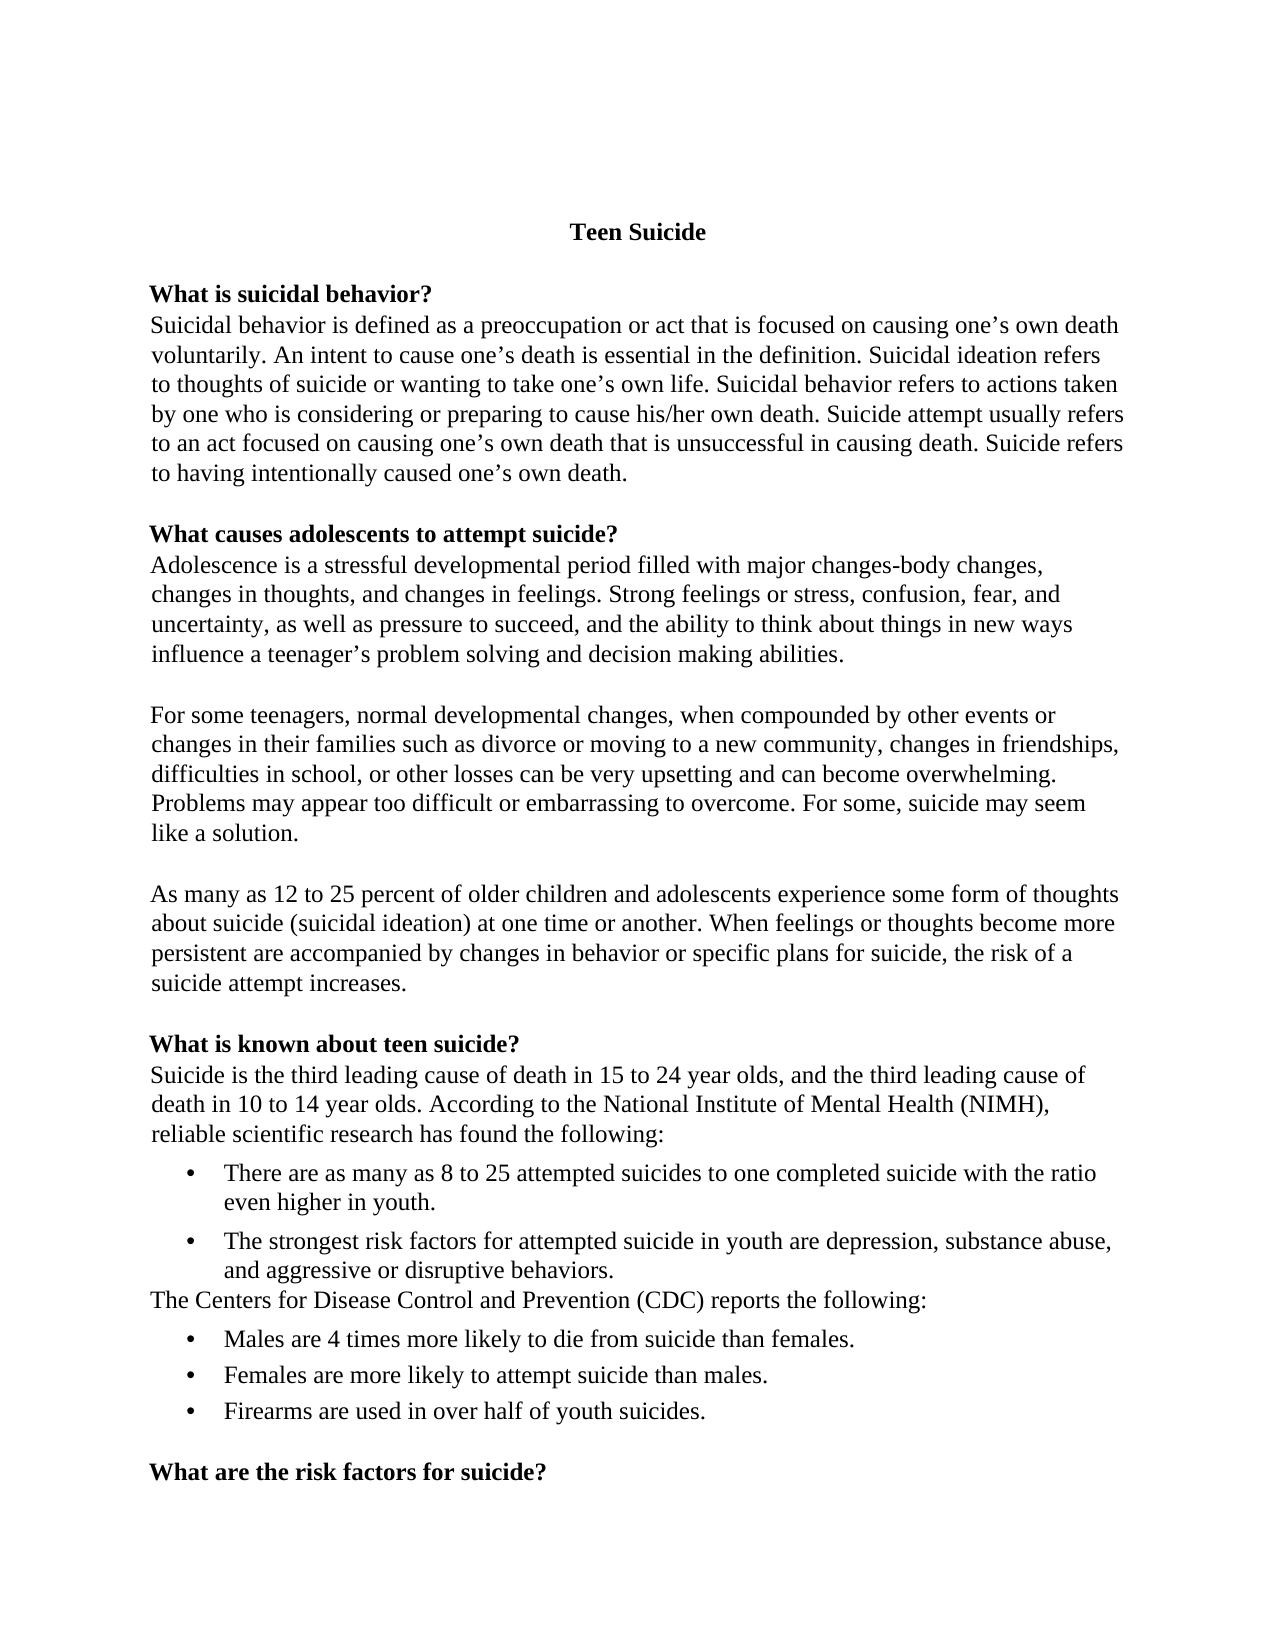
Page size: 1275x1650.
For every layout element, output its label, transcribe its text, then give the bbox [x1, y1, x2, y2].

list Firearms are used in over half of youth suicides. [186, 1396, 1125, 1425]
text Suicidal behavior is defined as a preoccupation or act that is focused on causing one’s own death voluntarily. An intent to cause one’s death is essential in the definition. Suicidal ideation refers to thoughts of suicide or wanting to take one’s own life. Suicidal behavior refers to actions taken by one who is considering or preparing to cause his/her own death. Suicide attempt usually refers to an act focused on causing one’s own death that is unsuccessful in causing death. Suicide refers to having intentionally caused one’s own death. [150, 310, 1125, 487]
text What are the risk factors for suicide? [148, 1457, 1125, 1486]
text For some teenagers, normal developmental changes, when compounded by other events or changes in their families such as divorce or moving to a new community, changes in friendships, difficulties in school, or other losses can be very upsetting and can become overwhelming. Problems may appear too difficult or embarrassing to overcome. For some, suicide may seem like a solution. [150, 700, 1125, 847]
list Females are more likely to attempt suicide than males. [186, 1360, 1125, 1389]
text The Centers for Disease Control and Prevention (CDC) reports the following: [150, 1286, 1125, 1314]
list Males are 4 times more likely to die from suicide than females. [186, 1324, 1125, 1353]
text What causes adolescents to attempt suicide? [148, 519, 1125, 548]
text Adolescence is a stressful developmental period filled with major changes-body changes, changes in thoughts, and changes in feelings. Strong feelings or stress, confusion, fear, and uncertainty, as well as pressure to succeed, and the ability to think about things in new ways influence a teenager’s problem solving and decision making abilities. [150, 550, 1125, 667]
text What is known about teen suicide? [148, 1029, 1125, 1057]
list There are as many as 8 to 25 attempted suicides to one completed suicide with the ratio even higher in youth. [186, 1158, 1125, 1216]
text What is suicidal behavior? [148, 279, 1125, 308]
text As many as 12 to 25 percent of older children and adolescents experience some form of thoughts about suicide (suicidal ideation) at one time or another. When feelings or thoughts become more persistent are accompanied by changes in behavior or specific plans for suicide, the risk of a suicide attempt increases. [150, 879, 1125, 996]
text Suicide is the third leading cause of death in 15 to 24 year olds, and the third leading cause of death in 10 to 14 year olds. According to the National Institute of Mental Health (NIMH), reliable scientific research has found the following: [150, 1060, 1125, 1148]
list The strongest risk factors for attempted suicide in youth are depression, substance abuse, and aggressive or disruptive behaviors. [186, 1226, 1125, 1284]
subtitle Teen Suicide [151, 217, 1125, 246]
